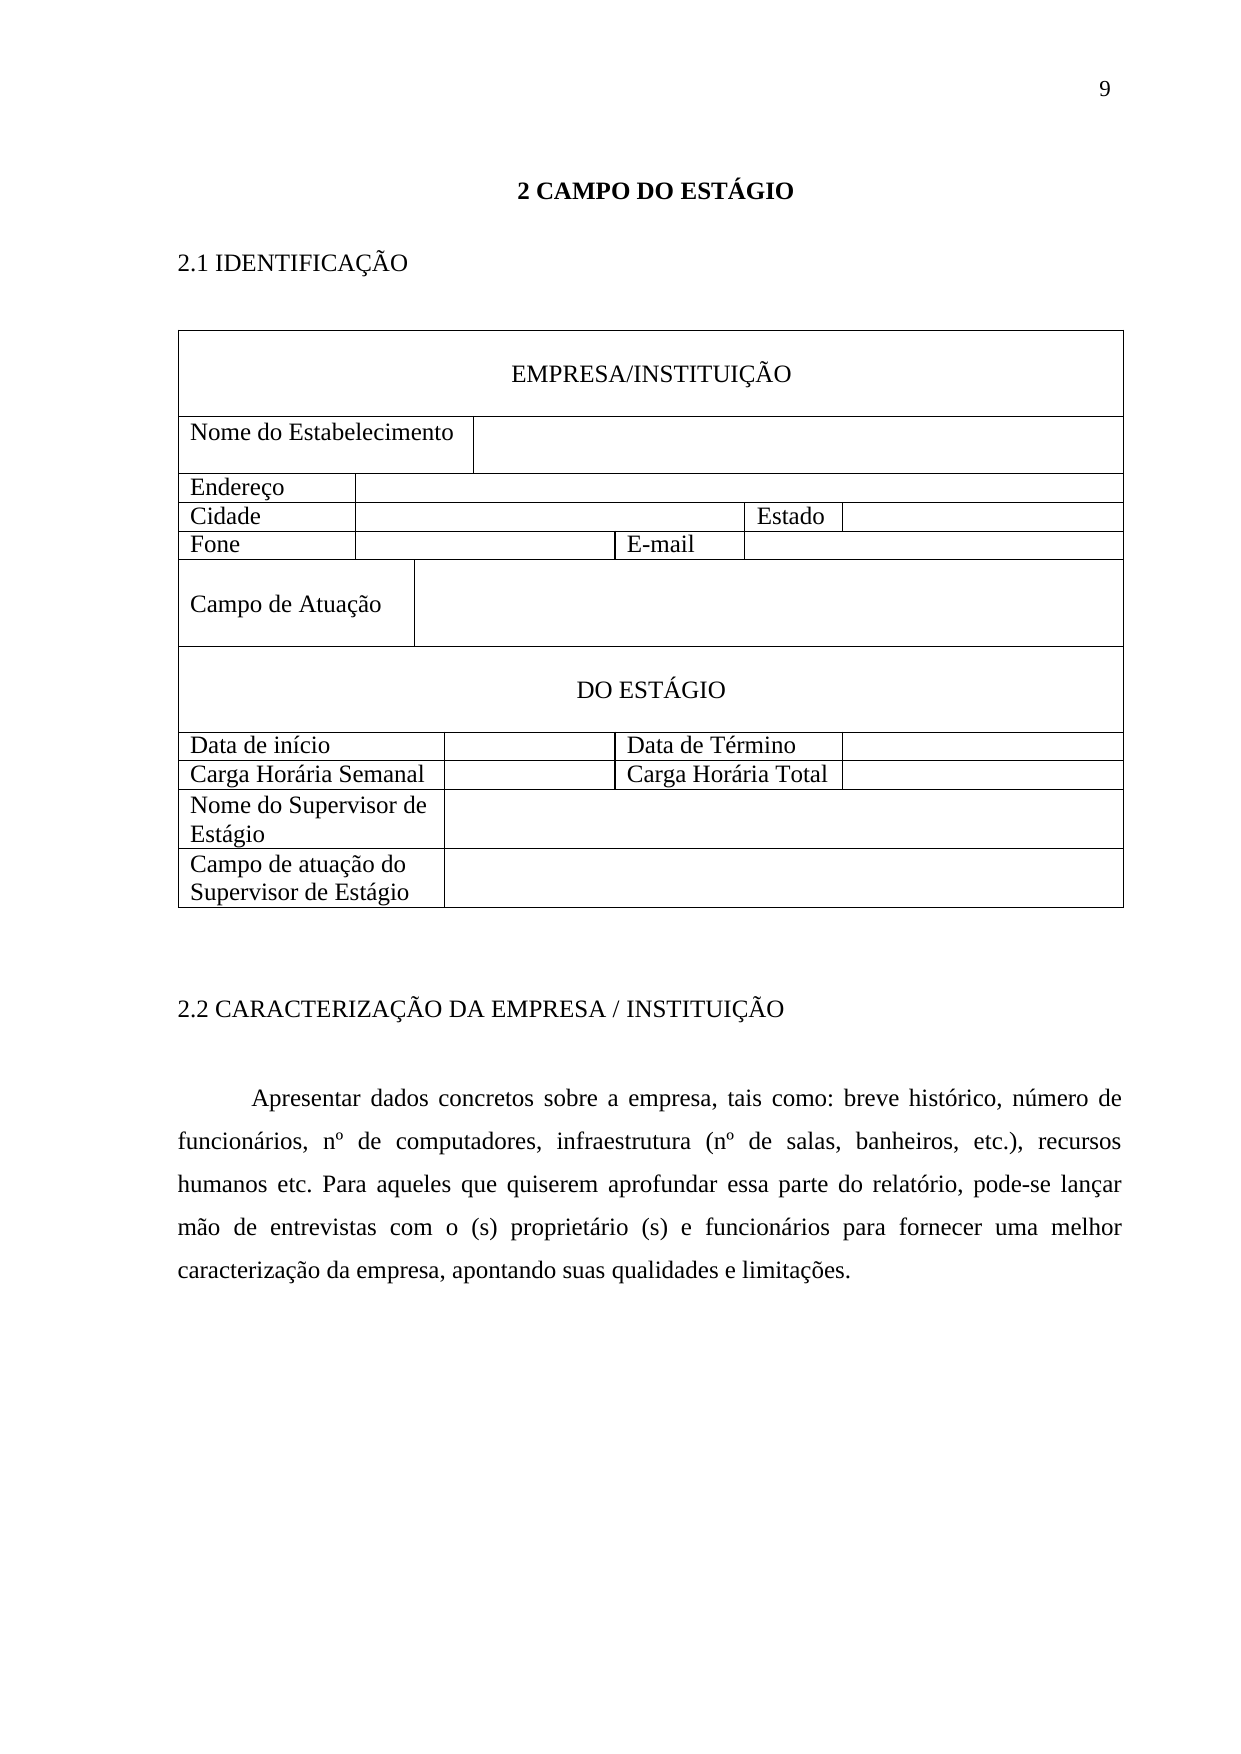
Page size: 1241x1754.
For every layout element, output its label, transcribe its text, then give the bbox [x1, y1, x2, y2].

table_cell Carga Horária Semanal [179, 761, 444, 789]
table_cell DO ESTÁGIO [179, 647, 1123, 732]
table_cell [415, 560, 1123, 646]
table_cell Cidade [179, 503, 355, 531]
table_cell [843, 761, 1123, 789]
table_cell [843, 733, 1123, 760]
table_cell [445, 733, 614, 760]
table_cell Data de início [179, 733, 444, 760]
table_cell Carga Horária Total [616, 761, 842, 789]
table_cell [356, 474, 1123, 502]
table_cell Data de Término [616, 733, 842, 760]
table_cell [445, 849, 1123, 907]
table_cell [445, 790, 1123, 848]
table_cell Estado [745, 503, 842, 531]
list IDENTIFICAÇÃO [177, 248, 1134, 276]
subtitle CAMPO DO ESTÁGIO [177, 176, 1134, 205]
table_cell Fone [179, 532, 355, 559]
table_cell Endereço [179, 474, 355, 502]
table_cell [843, 503, 1123, 531]
table_cell Campo de Atuação [179, 560, 414, 646]
table_cell Nome do Estabelecimento [179, 417, 473, 473]
table_cell Campo de atuação do Supervisor de Estágio [179, 849, 444, 907]
table_cell Nome do Supervisor de Estágio [179, 790, 444, 848]
table_header EMPRESA/INSTITUIÇÃO [179, 331, 1123, 416]
text Apresentar dados concretos sobre a empresa, tais como: breve histórico, número de funcionários, nº de computadores, infraestrutura (nº de salas, banheiros, etc.), recursos humanos etc. Para aqueles que quiserem aprofundar essa parte do relatório, pode-se lançar mão de entrevistas com o (s) proprietário (s) e funcionários para fornecer uma melhor caracterização da empresa, apontando suas qualidades e limitações. [177, 1083, 1123, 1284]
table_cell E-mail [616, 532, 744, 559]
list CARACTERIZAÇÃO DA EMPRESA / INSTITUIÇÃO [177, 994, 1134, 1022]
table_cell [356, 532, 614, 559]
table_cell [445, 761, 614, 789]
table_cell [474, 417, 1123, 473]
table_cell [745, 532, 1123, 559]
table_cell [356, 503, 744, 531]
